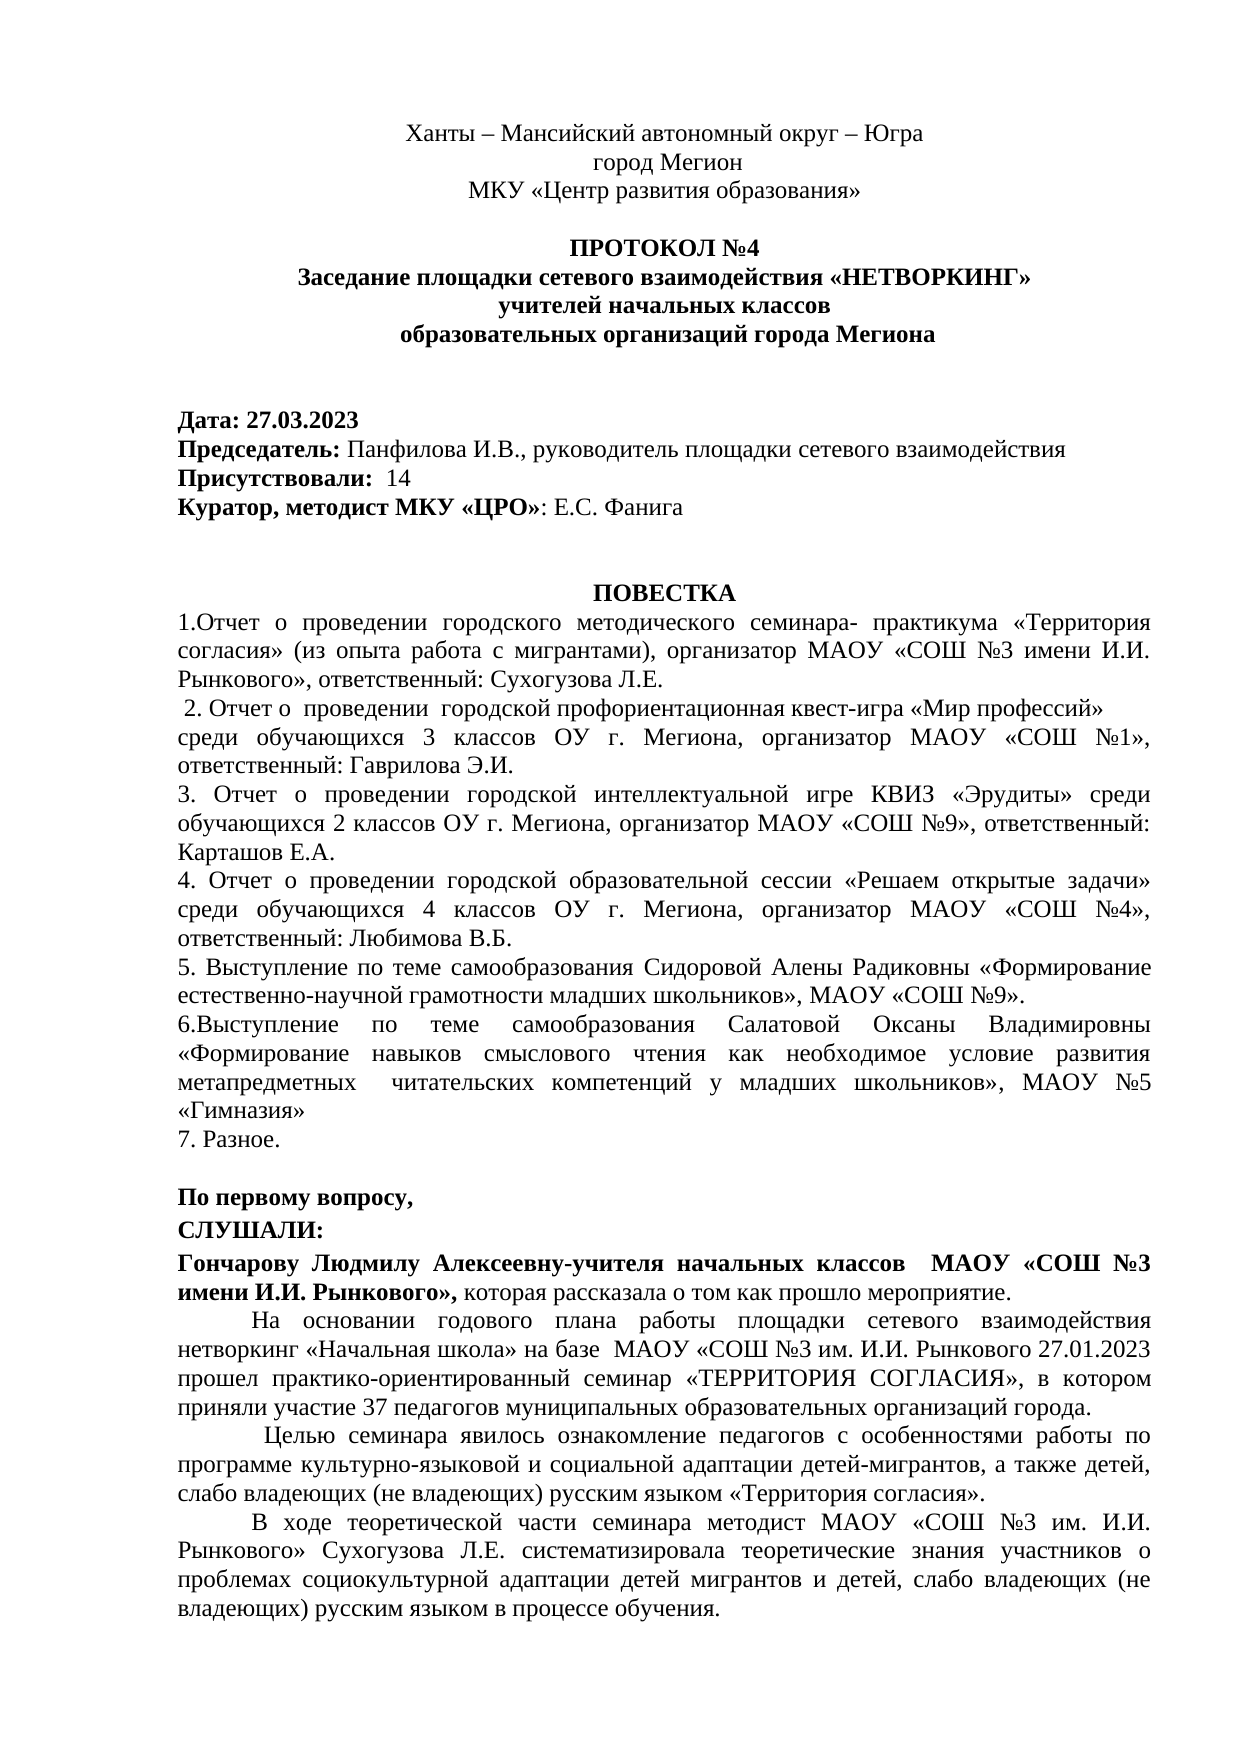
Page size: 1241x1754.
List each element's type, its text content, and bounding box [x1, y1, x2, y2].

text 6.Выступление по теме самообразования Салатовой Оксаны Владимировны «Формирование навыков смыслового чтения как необходимое условие развития метапредметных читательских компетенций у младших школьников», МАОУ №5 «Гимназия» [196, 1009, 1152, 1038]
text Председатель: Панфилова И.В., руководитель площадки сетевого взаимодействия [177, 434, 1152, 463]
text ПРОТОКОЛ №4 [177, 233, 1152, 262]
text 4. Отчет о проведении городской образовательной сессии «Решаем открытые задачи» среди обучающихся 4 классов ОУ г. Мегиона, организатор МАОУ «СОШ №4», ответственный: Любимова В.Б. [177, 866, 1152, 952]
title МКУ «Центр развития образования» [177, 176, 1152, 204]
text 2. Отчет о проведении городской профориентационная квест-игра «Мир профессий» [177, 693, 1152, 722]
text На основании годового плана работы площадки сетевого взаимодействия нетворкинг «Начальная школа» на базе МАОУ «СОШ №3 им. И.И. Рынкового 27.01.2023 прошел практико-ориентированный семинар «ТЕРРИТОРИЯ СОГЛАСИЯ», в котором приняли участие 37 педагогов муниципальных образовательных организаций города. [177, 1305, 1152, 1420]
text 1.Отчет о проведении городского методического семинара- практикума «Территория согласия» (из опыта работа с мигрантами), организатор МАОУ «СОШ №3 имени И.И. Рынкового», ответственный: Сухогузова Л.Е. [177, 607, 1152, 693]
text 7. Разное. [177, 1124, 1152, 1153]
title город Мегион [177, 147, 1152, 176]
text 5. Выступление по теме самообразования Сидоровой Алены Радиковны «Формирование естественно-научной грамотности младших школьников», МАОУ «СОШ №9». [992, 952, 1152, 1009]
text среди обучающихся 3 классов ОУ г. Мегиона, организатор МАОУ «СОШ №1», ответственный: Гаврилова Э.И. [177, 722, 1152, 779]
text учителей начальных классов [177, 291, 1152, 319]
text ПОВЕСТКА [177, 578, 1152, 607]
text Куратор, методист МКУ «ЦРО»: Е.С. Фанига [177, 492, 1152, 521]
text образовательных организаций города Мегиона [177, 319, 1152, 348]
text СЛУШАЛИ: [177, 1215, 1152, 1244]
text По первому вопросу, [177, 1182, 1152, 1211]
text Заседание площадки сетевого взаимодействия «НЕТВОРКИНГ» [177, 262, 1152, 291]
text В ходе теоретической части семинара методист МАОУ «СОШ №3 им. И.И. Рынкового» Сухогузова Л.Е. систематизировала теоретические знания участников о проблемах социокультурной адаптации детей мигрантов и детей, слабо владеющих (не владеющих) русским языком в процессе обучения. [177, 1507, 1152, 1622]
text 6.Выступление по теме самообразования Салатовой Оксаны Владимировны «Формирование навыков смыслового чтения как необходимое условие развития метапредметных читательских компетенций у младших школьников», МАОУ №5 «Гимназия» [177, 1067, 1152, 1124]
title Ханты – Мансийский автономный округ – Югра [177, 118, 1152, 147]
text Дата: 27.03.2023 [177, 406, 1152, 434]
text 3. Отчет о проведении городской интеллектуальной игре КВИЗ «Эрудиты» среди обучающихся 2 классов ОУ г. Мегиона, организатор МАОУ «СОШ №9», ответственный: Карташов Е.А. [177, 779, 1152, 866]
text Гончарову Людмилу Алексеевну-учителя начальных классов МАОУ «СОШ №3 имени И.И. Рынкового», которая рассказала о том как прошло мероприятие. [177, 1248, 1152, 1305]
text Целью семинара явилось ознакомление педагогов с особенностями работы по программе культурно-языковой и социальной адаптации детей-мигрантов, а также детей, слабо владеющих (не владеющих) русским языком «Территория согласия». [177, 1420, 1152, 1507]
text Присутствовали: 14 [177, 463, 1152, 492]
text 5. Выступление по теме самообразования Сидоровой Алены Радиковны «Формирование естественно-научной грамотности младших школьников», МАОУ «СОШ №9». [177, 952, 809, 1009]
